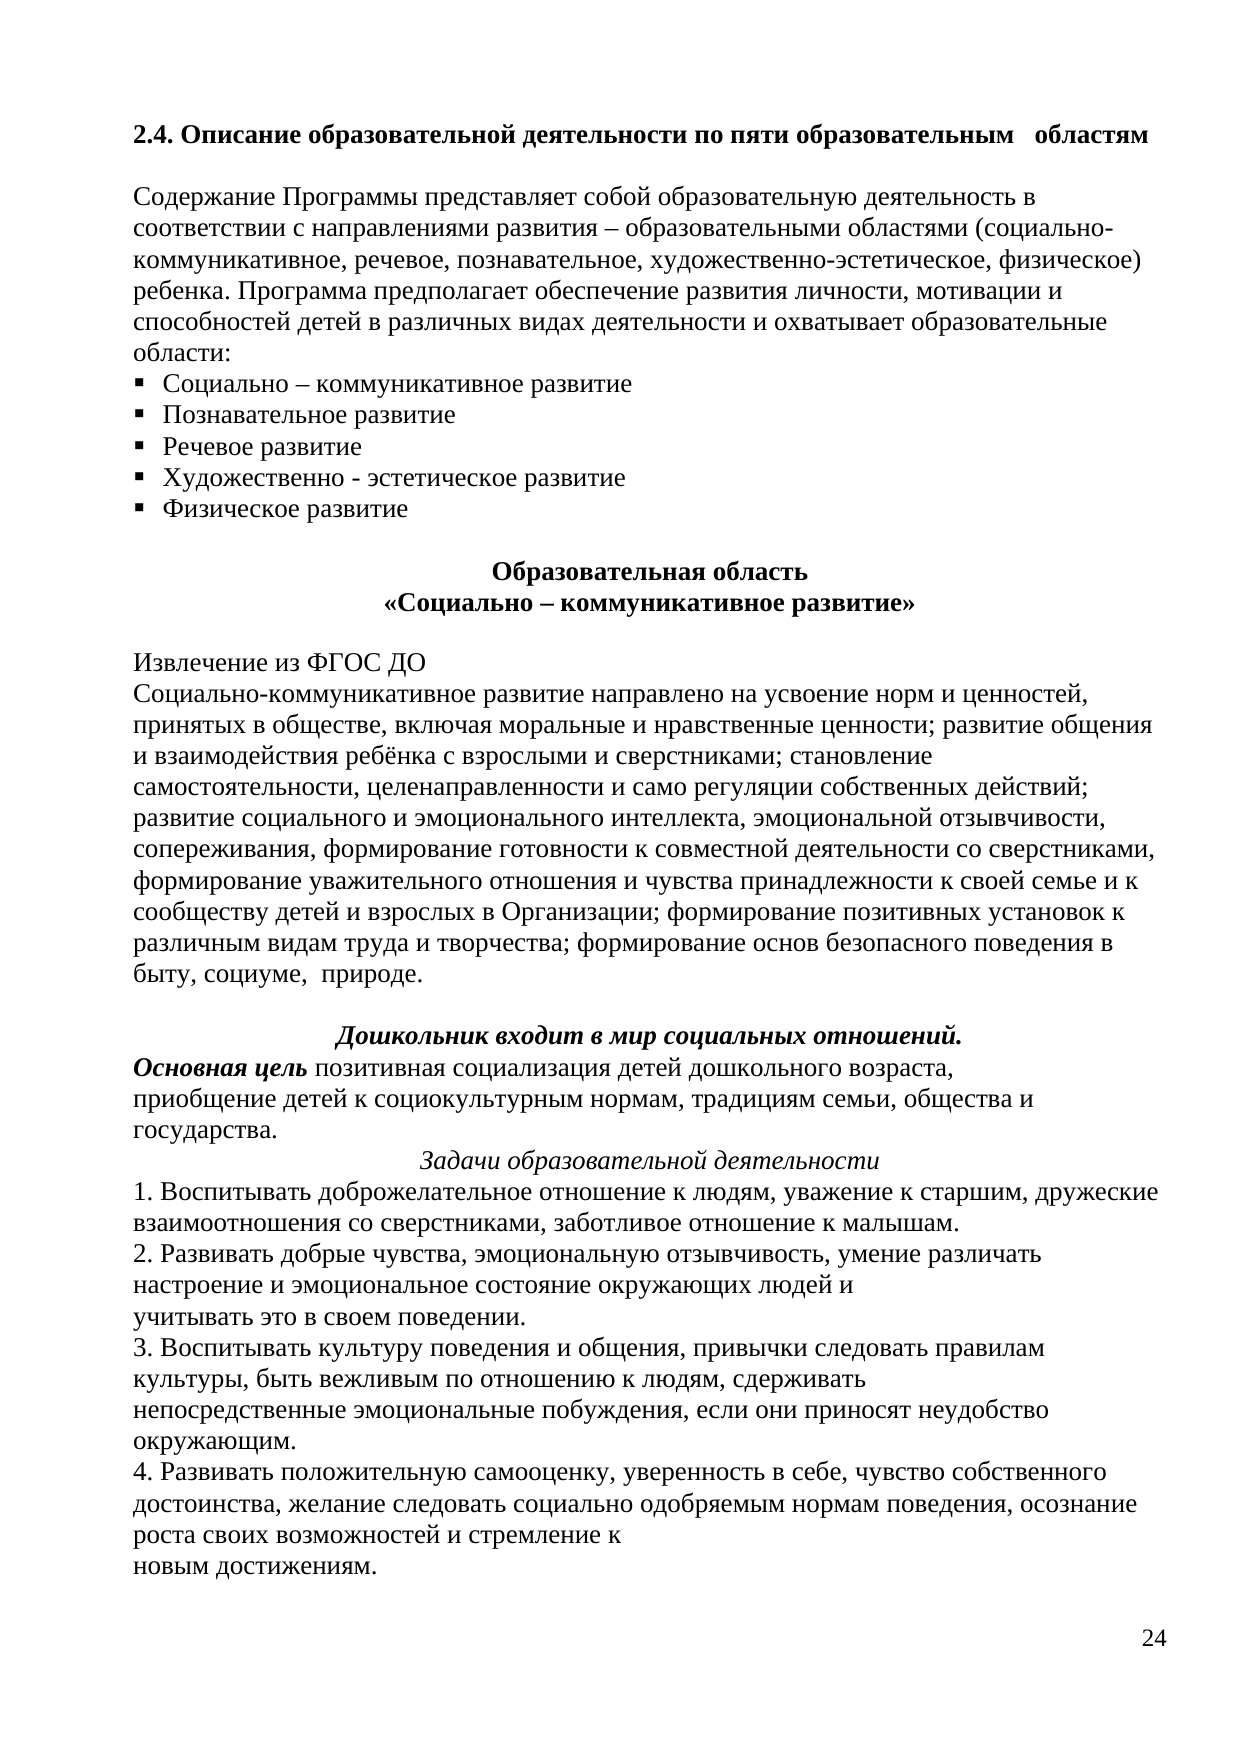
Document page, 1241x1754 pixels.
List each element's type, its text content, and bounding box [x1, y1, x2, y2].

text Содержание Программы представляет собой образовательную деятельность в соответствии с направлениями развития – образовательными областями (социально-коммуникативное, речевое, познавательное, художественно-эстетическое, физическое) ребенка. Программа предполагает обеспечение развития личности, мотивации и способностей детей в различных видах деятельности и охватывает образовательные области: [133, 180, 1167, 367]
text 2. Развивать добрые чувства, эмоциональную отзывчивость, умение различать настроение и эмоциональное состояние окружающих людей и [133, 1237, 1167, 1300]
text Задачи образовательной деятельности [133, 1144, 1167, 1175]
text 2.4. Описание образовательной деятельности по пяти образовательным областям [133, 118, 1167, 149]
text 4. Развивать положительную самооценку, уверенность в себе, чувство собственного достоинства, желание следовать социально одобряемым нормам поведения, осознание роста своих возможностей и стремление к [133, 1456, 1167, 1549]
list Художественно - эстетическое развитие [133, 461, 1167, 492]
list Познавательное развитие [133, 398, 1167, 430]
text Социально-коммуникативное развитие направлено на усвоение норм и ценностей, принятых в обществе, включая моральные и нравственные ценности; развитие общения и взаимодействия ребёнка с взрослыми и сверстниками; становление самостоятельности, целенаправленности и само регуляции собственных действий; развитие социального и эмоционального интеллекта, эмоциональной отзывчивости, сопереживания, формирование готовности к совместной деятельности со сверстниками, формирование уважительного отношения и чувства принадлежности к своей семье и к сообществу детей и взрослых в Организации; формирование позитивных установок к различным видам труда и творчества; формирование основ безопасного поведения в быту, социуме, природе. [133, 677, 1167, 988]
text приобщение детей к социокультурным нормам, традициям семьи, общества и [133, 1082, 1167, 1113]
text Извлечение из ФГОС ДО [133, 646, 1167, 677]
text новым достижениям. [133, 1549, 1167, 1580]
text 1. Воспитывать доброжелательное отношение к людям, уважение к старшим, дружеские взаимоотношения со сверстниками, заботливое отношение к малышам. [133, 1175, 1167, 1237]
text государства. [133, 1113, 1167, 1144]
text «Социально – коммуникативное развитие» [133, 586, 1167, 617]
text непосредственные эмоциональные побуждения, если они приносят неудобство окружающим. [133, 1393, 1167, 1456]
text Образовательная область [133, 555, 1167, 586]
text учитывать это в своем поведении. [133, 1300, 1167, 1331]
list Физическое развитие [133, 492, 1167, 523]
text Основная цель позитивная социализация детей дошкольного возраста, [133, 1051, 1167, 1082]
list Социально – коммуникативное развитие [133, 367, 1167, 398]
text Дошкольник входит в мир социальных отношений. [133, 1019, 1167, 1051]
text 3. Воспитывать культуру поведения и общения, привычки следовать правилам культуры, быть вежливым по отношению к людям, сдерживать [133, 1331, 1167, 1393]
list Речевое развитие [133, 430, 1167, 461]
